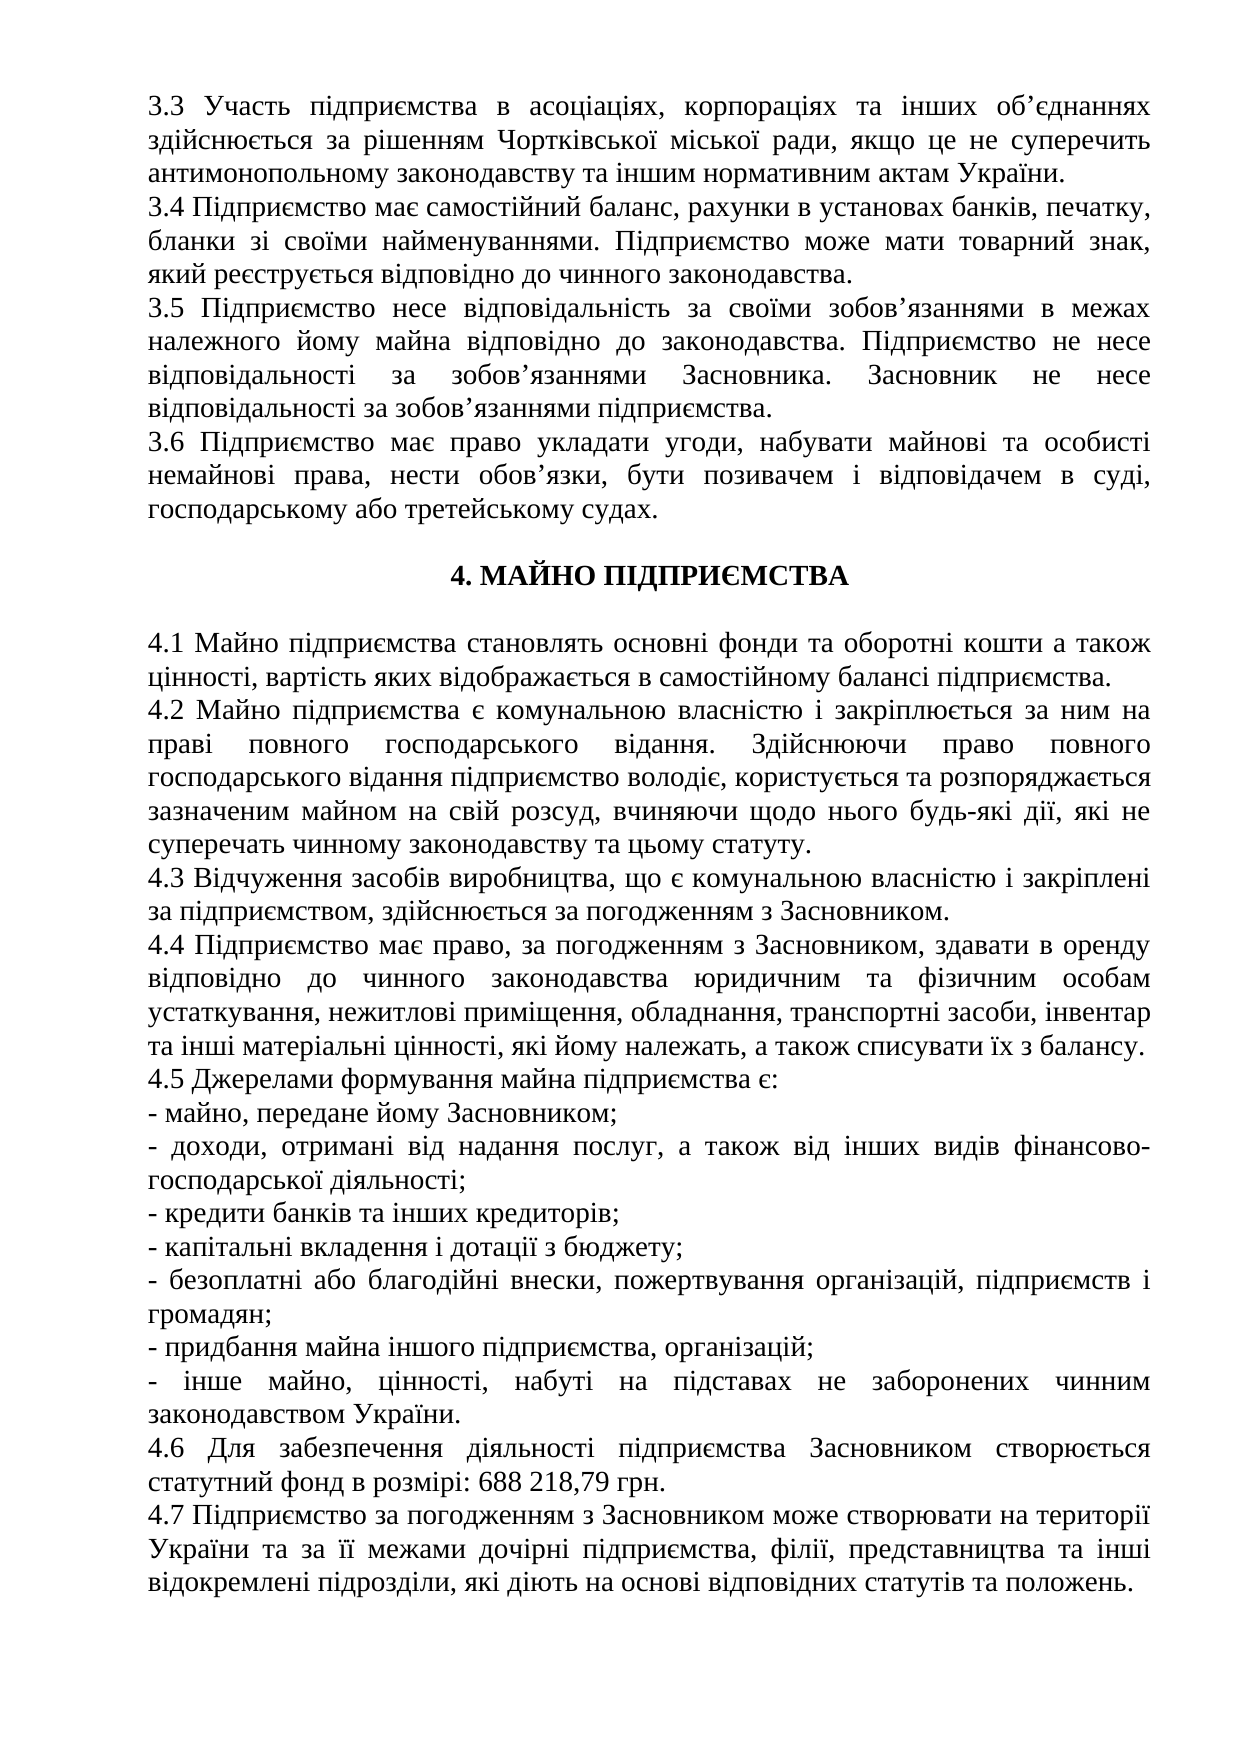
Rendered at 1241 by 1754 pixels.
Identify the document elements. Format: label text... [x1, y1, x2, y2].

text 3.6 Підприємство має право укладати угоди, набувати майнові та особисті немайнові права, нести обов’язки, бути позивачем і відповідачем в суді, господарському або третейському судах. [148, 424, 1152, 524]
text 4.4 Підприємство має право, за погодженням з Засновником, здавати в оренду відповідно до чинного законодавства юридичним та фізичним особам устаткування, нежитлові приміщення, обладнання, транспортні засоби, інвентар та інші матеріальні цінності, які йому належать, а також списувати їх з балансу. [148, 927, 1152, 1061]
text - кредити банків та інших кредиторів; [148, 1195, 1152, 1229]
text 4. МАЙНО ПІДПРИЄМСТВА [148, 558, 1152, 592]
text 3.4 Підприємство має самостійний баланс, рахунки в установах банків, печатку, бланки зі своїми найменуваннями. Підприємство може мати товарний знак, який реєструється відповідно до чинного законодавства. [148, 189, 1152, 290]
text 4.2 Майно підприємства є комунальною власністю і закріплюється за ним на праві повного господарського відання. Здійснюючи право повного господарського відання підприємство володіє, користується та розпоряджається зазначеним майном на свій розсуд, вчиняючи щодо нього будь-які дії, які не суперечать чинному законодавству та цьому статуту. [148, 692, 1152, 860]
text 4.3 Відчуження засобів виробництва, що є комунальною власністю і закріплені за підприємством, здійснюється за погодженням з Засновником. [148, 860, 1152, 927]
text 4.1 Майно підприємства становлять основні фонди та оборотні кошти а також цінності, вартість яких відображається в самостійному балансі підприємства. [148, 625, 1152, 692]
text - капітальні вкладення і дотації з бюджету; [148, 1229, 1152, 1262]
text - безоплатні або благодійні внески, пожертвування організацій, підприємств і громадян; [148, 1262, 1152, 1329]
text - доходи, отримані від надання послуг, а також від інших видів фінансово- господарської діяльності; [148, 1128, 1152, 1195]
text 4.5 Джерелами формування майна підприємства є: [148, 1061, 1152, 1095]
text 4.6 Для забезпечення діяльності підприємства Засновником створюється статутний фонд в розмірі: 688 218,79 грн. [148, 1430, 1152, 1497]
text - інше майно, цінності, набуті на підставах не заборонених чинним законодавством України. [148, 1363, 1152, 1430]
text 3.3 Участь підприємства в асоціаціях, корпораціях та інших об’єднаннях здійснюється за рішенням Чортківської міської ради, якщо це не суперечить антимонопольному законодавству та іншим нормативним актам України. [148, 88, 1152, 189]
text - майно, передане йому Засновником; [148, 1095, 1152, 1128]
text 4.7 Підприємство за погодженням з Засновником може створювати на території України та за її межами дочірні підприємства, філії, представництва та інші відокремлені підрозділи, які діють на основі відповідних статутів та положень. [148, 1497, 1152, 1598]
text - придбання майна іншого підприємства, організацій; [148, 1329, 1152, 1363]
text 3.5 Підприємство несе відповідальність за своїми зобов’язаннями в межах належного йому майна відповідно до законодавства. Підприємство не несе відповідальності за зобов’язаннями Засновника. Засновник не несе відповідальності за зобов’язаннями підприємства. [148, 290, 1152, 424]
